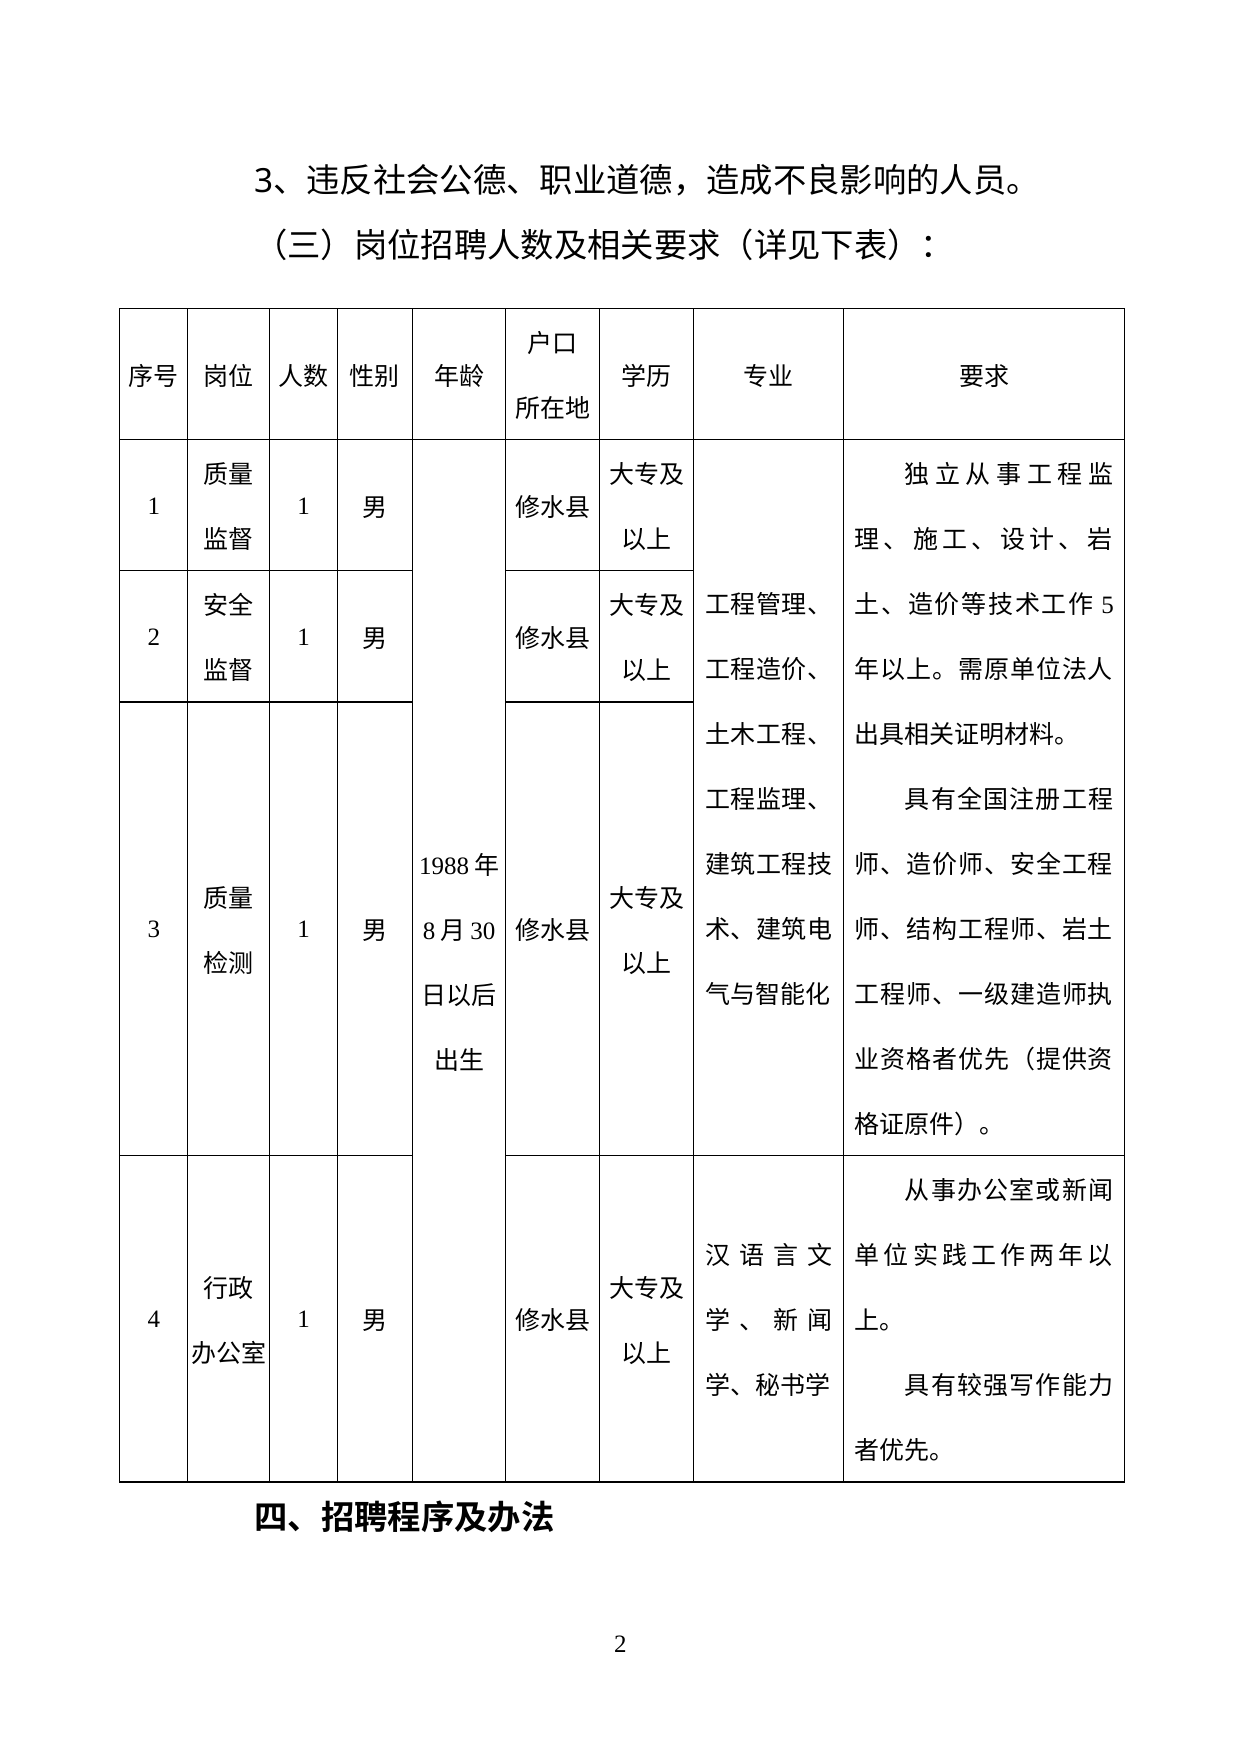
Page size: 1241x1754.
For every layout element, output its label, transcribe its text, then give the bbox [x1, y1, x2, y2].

table_cell 1 [270, 703, 337, 1155]
table_cell 1 [120, 440, 187, 570]
table_cell 大专及以上 [600, 571, 693, 701]
table_cell 男 [338, 1156, 412, 1481]
table_cell 独立从事工程监理、施工、设计、岩土、造价等技术工作5年以上。需原单位法人出具相关证明材料。 具有全国注册工程师、造价师、安全工程师、结构工程师、岩土工程师、一级建造师执业资格者优先（提供资格证原件）。 [844, 440, 1124, 1155]
table_header 岗位 [188, 309, 269, 439]
table_header 序号 [120, 309, 187, 439]
text （三）岗位招聘人数及相关要求（详见下表）： [187, 211, 1053, 276]
table_cell 大专及以上 [600, 1156, 693, 1481]
table_header 专业 [694, 309, 843, 439]
table_header 户口 所在地 [506, 309, 599, 439]
table_cell 男 [338, 440, 412, 570]
table_cell 3 [120, 703, 187, 1155]
table_cell 大专及以上 [600, 703, 693, 1155]
table_cell 从事办公室或新闻单位实践工作两年以上。 具有较强写作能力者优先。 [844, 1156, 1124, 1481]
table_cell 1 [270, 440, 337, 570]
table_cell 行政 办公室 [188, 1156, 269, 1481]
table_cell 质量 检测 [188, 703, 269, 1155]
table_header 学历 [600, 309, 693, 439]
table_cell 男 [338, 571, 412, 701]
text 四、招聘程序及办法 [187, 1483, 1053, 1547]
table_cell 修水县 [506, 440, 599, 570]
table_cell 男 [338, 703, 412, 1155]
table_cell 汉语言文学、新闻学、秘书学 [694, 1156, 843, 1481]
table_header 人数 [270, 309, 337, 439]
table_header 性别 [338, 309, 412, 439]
table_cell 质量 监督 [188, 440, 269, 570]
table_cell 修水县 [506, 703, 599, 1155]
table_cell 修水县 [506, 571, 599, 701]
table_cell 2 [120, 571, 187, 701]
table_cell 修水县 [506, 1156, 599, 1481]
table_cell 4 [120, 1156, 187, 1481]
table_header 年龄 [413, 309, 505, 439]
table_header 要求 [844, 309, 1124, 439]
table_cell 安全 监督 [188, 571, 269, 701]
table_cell 工程管理、工程造价、土木工程、工程监理、建筑工程技术、建筑电气与智能化 [694, 440, 843, 1155]
table_cell 大专及以上 [600, 440, 693, 570]
table_cell 1 [270, 1156, 337, 1481]
table_cell 1 [270, 571, 337, 701]
table_cell 1988年8月30日以后出生 [413, 440, 505, 1481]
text 3、违反社会公德、职业道德，造成不良影响的人员。 [187, 146, 1053, 211]
